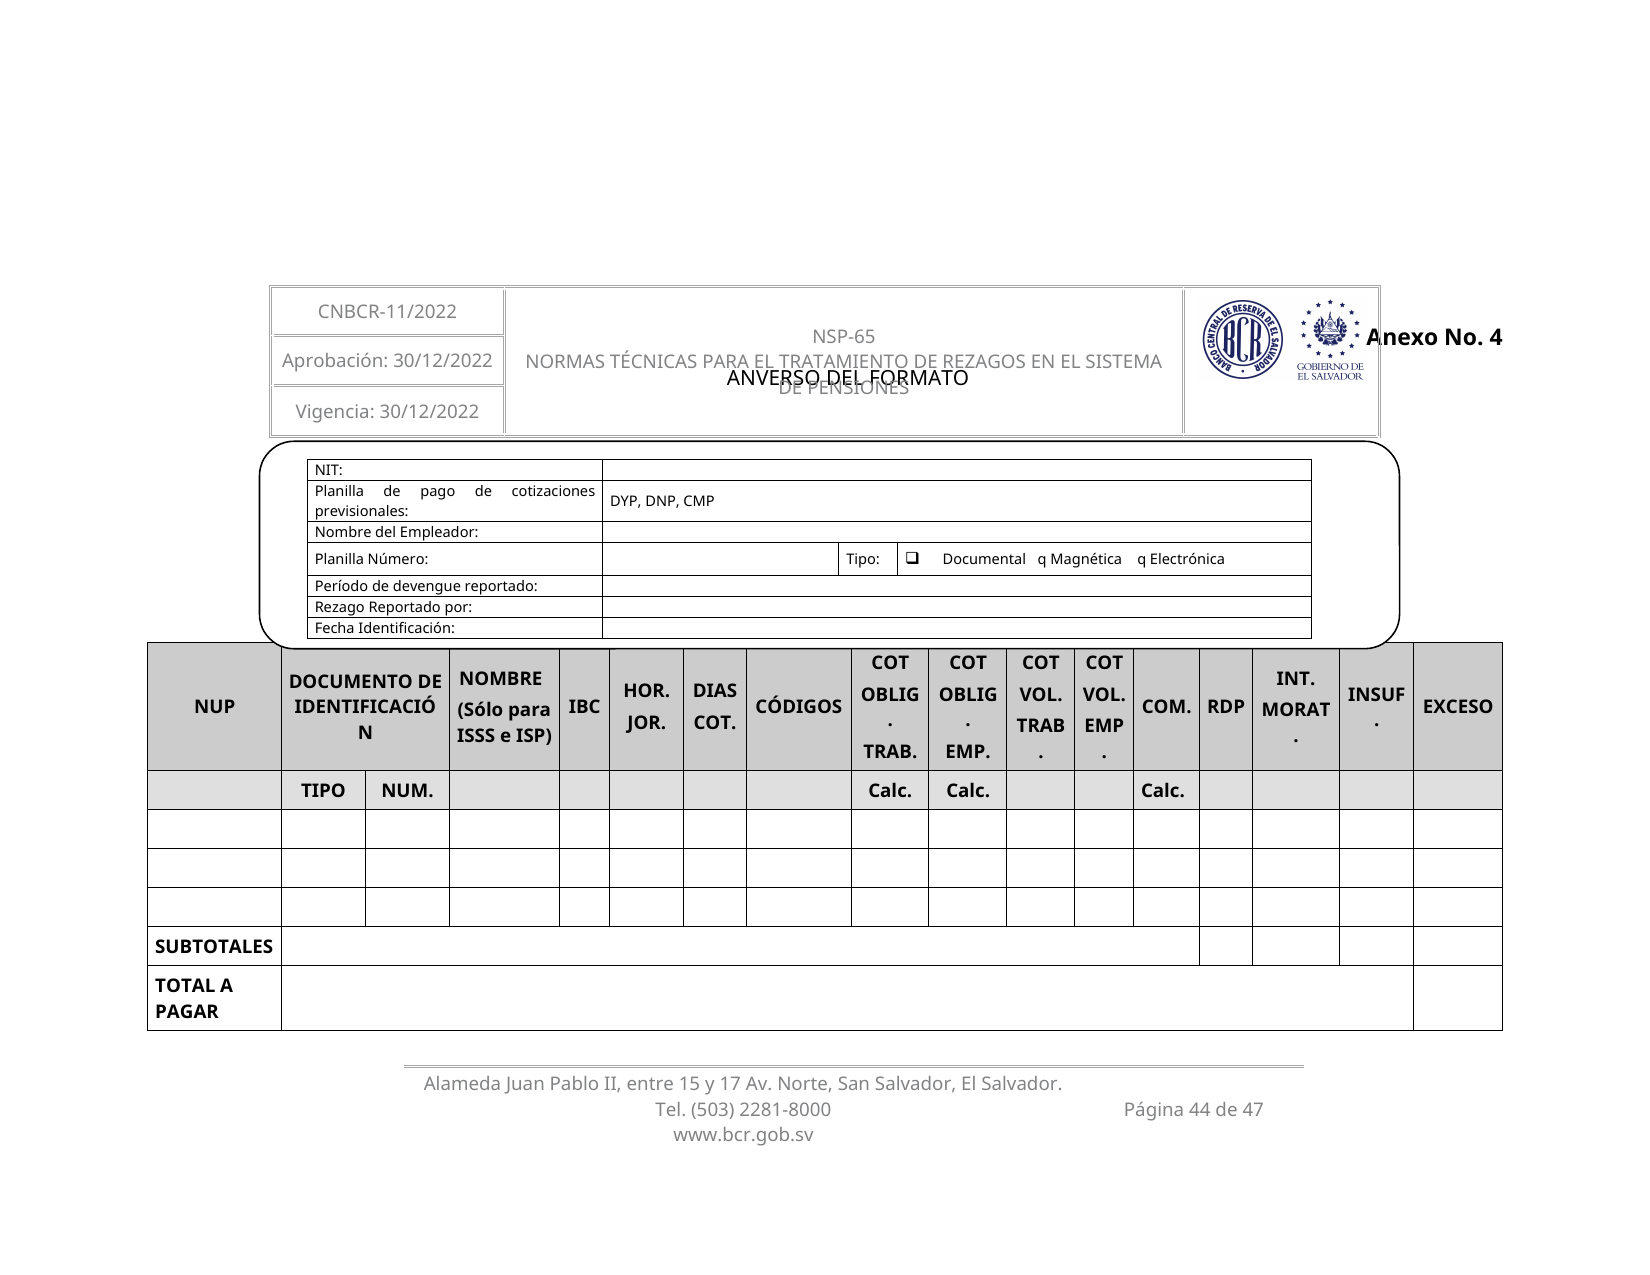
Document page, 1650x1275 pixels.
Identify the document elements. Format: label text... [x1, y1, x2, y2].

table_cell [560, 771, 609, 809]
table_header IBC [560, 650, 609, 770]
picture [1197, 297, 1367, 382]
table_cell [1075, 771, 1133, 809]
table_header CÓDIGOS [747, 650, 851, 770]
table_cell [1200, 927, 1252, 965]
table_cell [148, 771, 281, 809]
table_header COT VOL. TRAB. [1007, 650, 1074, 770]
table_cell [1007, 888, 1074, 926]
table_cell [747, 771, 851, 809]
table_cell Calc. [1134, 771, 1199, 809]
table_cell [1007, 771, 1074, 809]
table_cell [1340, 771, 1413, 809]
table_cell [282, 966, 1413, 1030]
table_cell [1075, 849, 1133, 887]
table_cell [366, 849, 449, 887]
table_cell [1134, 810, 1199, 848]
table_header DIAS COT. [684, 650, 746, 770]
table_cell [1253, 771, 1339, 809]
table_cell [450, 888, 559, 926]
table_header NUP [148, 643, 281, 770]
table_cell [610, 849, 683, 887]
list NOTIFICACIÓN DE ERRORES EN COTIZACIONES PREVISIONALES PROVENIENTES DE REZAGOS [148, 405, 1502, 481]
table_cell [852, 810, 928, 848]
table_cell [450, 849, 559, 887]
table_cell [1200, 771, 1252, 809]
table_cell [1200, 888, 1252, 926]
table_cell [1253, 810, 1339, 848]
table_cell TIPO [282, 771, 365, 809]
table_cell [1075, 810, 1133, 848]
table_cell [1134, 888, 1199, 926]
table_cell [1253, 849, 1339, 887]
table_cell [282, 927, 1199, 965]
table_cell [1414, 966, 1502, 1030]
table_cell [366, 888, 449, 926]
table_cell [684, 888, 746, 926]
table_cell [560, 810, 609, 848]
table_cell [1414, 771, 1502, 809]
table_cell [148, 810, 281, 848]
table_cell [1414, 927, 1502, 965]
table_cell [1134, 849, 1199, 887]
table_cell [1075, 888, 1133, 926]
table_cell [282, 888, 365, 926]
table_cell [282, 849, 365, 887]
table_cell [560, 888, 609, 926]
table_cell [610, 771, 683, 809]
table_header COT OBLIG. TRAB. [852, 650, 928, 770]
table_header COT VOL. EMP. [1075, 650, 1133, 770]
table_header COT OBLIG. EMP. [929, 650, 1006, 770]
table_cell [1414, 888, 1502, 926]
table_cell [610, 810, 683, 848]
table_cell [747, 888, 851, 926]
table_header HOR. JOR. [610, 650, 683, 770]
table_cell [1007, 810, 1074, 848]
table_cell [852, 849, 928, 887]
table_cell [282, 810, 365, 848]
table_cell [684, 810, 746, 848]
table_header INT. MORAT. [1253, 650, 1339, 770]
table_cell NUM. [366, 771, 449, 809]
table_header NOMBRE (Sólo para ISSS e ISP) [450, 650, 559, 770]
table_cell Calc. [852, 771, 928, 809]
table_cell [684, 771, 746, 809]
table_cell [1340, 849, 1413, 887]
table_cell [148, 888, 281, 926]
table_header DOCUMENTO DE IDENTIFICACIÓN [282, 648, 449, 770]
table_cell SUBTOTALES [148, 927, 281, 965]
table_cell [1200, 849, 1252, 887]
table_cell [560, 849, 609, 887]
table_header COM. [1134, 650, 1199, 770]
table_cell TOTAL A PAGAR [148, 966, 281, 1030]
table_cell [1007, 849, 1074, 887]
table_header INSUF. [1340, 643, 1413, 770]
table_cell [929, 849, 1006, 887]
table_cell [610, 888, 683, 926]
table_header RDP [1200, 650, 1252, 770]
table_cell [929, 810, 1006, 848]
table_cell [366, 810, 449, 848]
table_cell [450, 810, 559, 848]
table_header EXCESO [1414, 643, 1502, 770]
table_cell [747, 810, 851, 848]
table_cell [747, 849, 851, 887]
table_cell [450, 771, 559, 809]
table_cell [148, 849, 281, 887]
table_cell [1340, 927, 1413, 965]
table_cell [1253, 888, 1339, 926]
table_cell [1340, 810, 1413, 848]
table_cell [1414, 810, 1502, 848]
table_cell [1253, 927, 1339, 965]
table_cell Calc. [929, 771, 1006, 809]
table_cell [1340, 888, 1413, 926]
table_cell [684, 849, 746, 887]
table_cell [1414, 849, 1502, 887]
table_cell [852, 888, 928, 926]
table_cell [929, 888, 1006, 926]
table_cell [1200, 810, 1252, 848]
